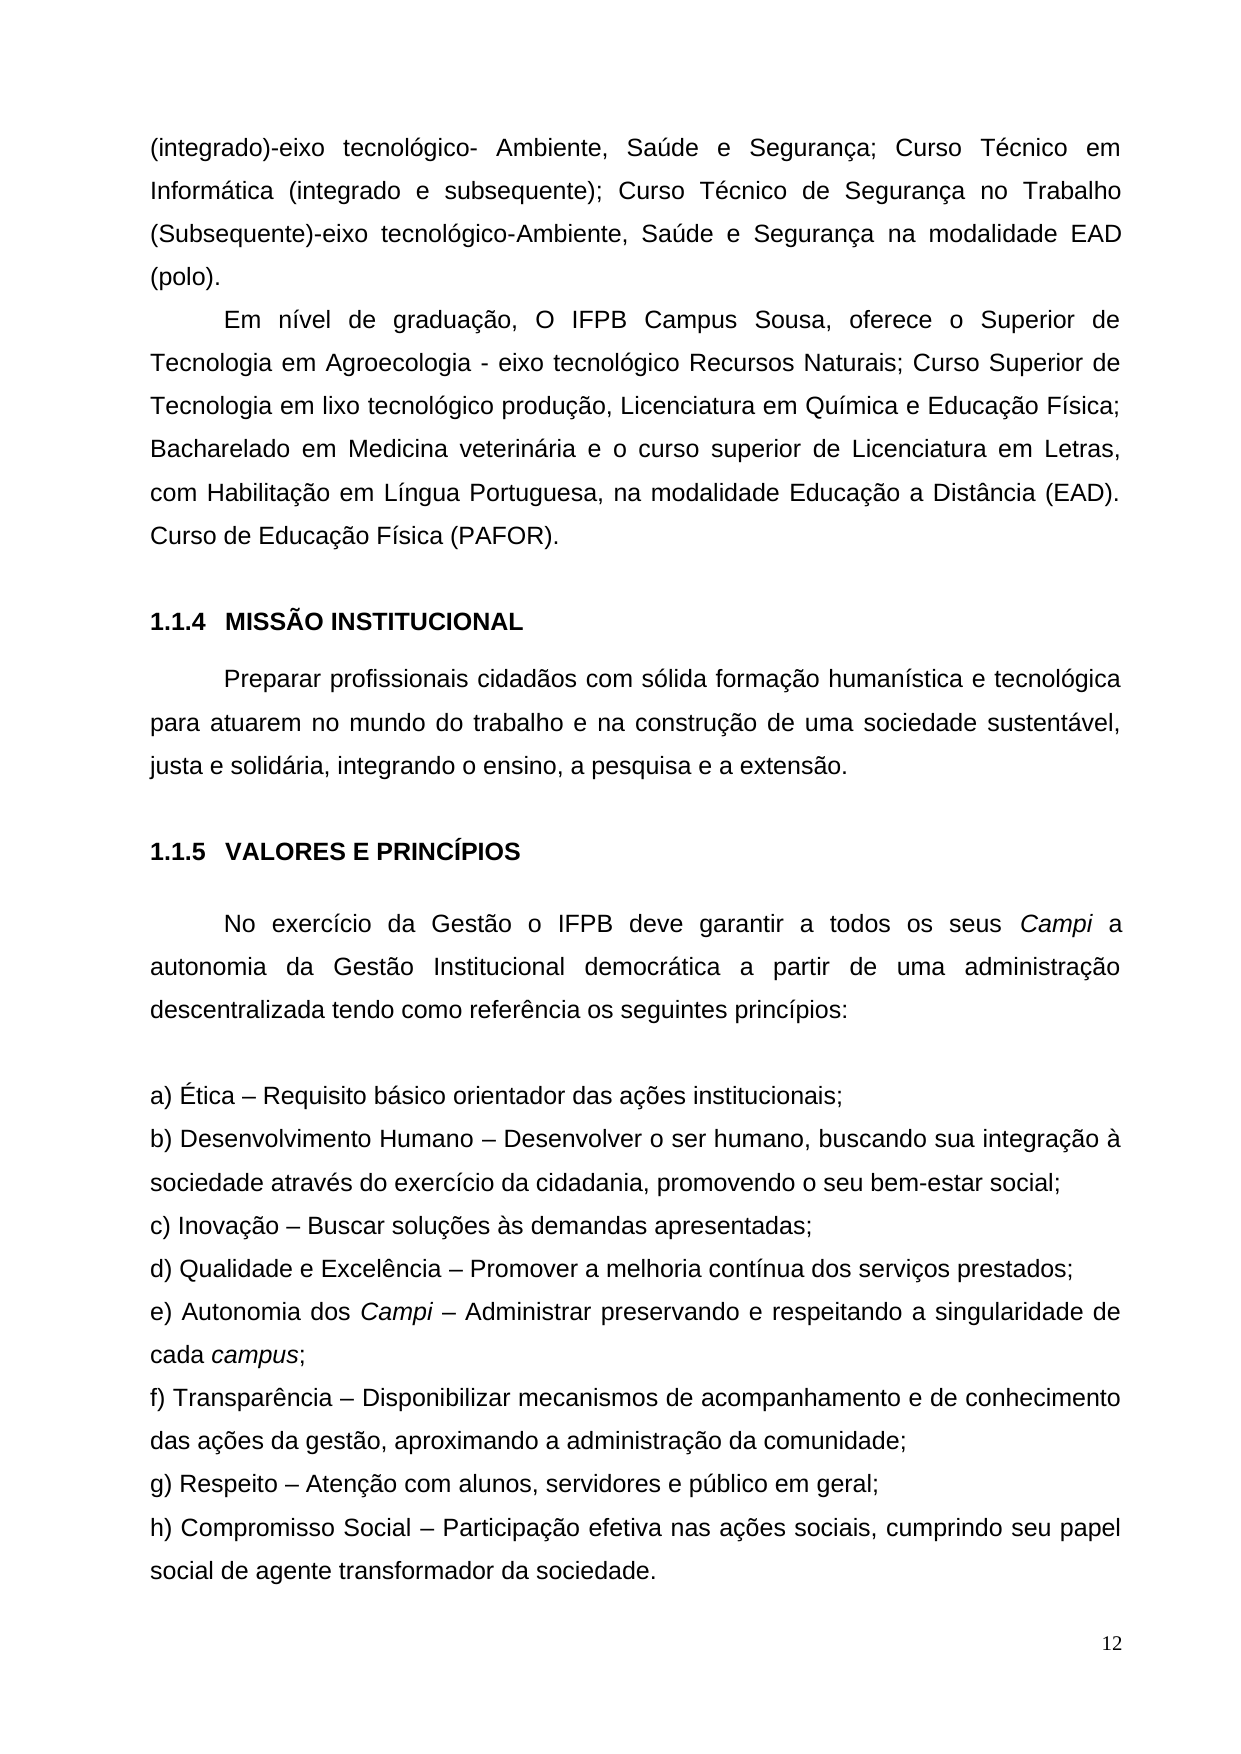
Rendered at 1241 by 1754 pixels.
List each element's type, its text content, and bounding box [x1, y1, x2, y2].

list VALORES E PRINCÍPIOS [150, 837, 1122, 866]
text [150, 132, 1122, 291]
text d) Qualidade e Excelência – Promover a melhoria contínua dos serviços prestados; [150, 1254, 1122, 1282]
text b) Desenvolvimento Humano – Desenvolver o ser humano, buscando sua integração à sociedade através do exercício da cidadania, promovendo o seu bem-estar social; [150, 1124, 1122, 1196]
text c) Inovação – Buscar soluções às demandas apresentadas; [150, 1211, 1122, 1239]
text h) Compromisso Social – Participação efetiva nas ações sociais, cumprindo seu papel social de agente transformador da sociedade. [150, 1512, 1122, 1584]
text Preparar profissionais cidadãos com sólida formação humanística e tecnológica para atuarem no mundo do trabalho e na construção de uma sociedade sustentável, justa e solidária, integrando o ensino, a pesquisa e a extensão. [150, 664, 1122, 779]
text e) Autonomia dos Campi – Administrar preservando e respeitando a singularidade de cada campus; [150, 1297, 1122, 1369]
list MISSÃO INSTITUCIONAL [150, 607, 1122, 636]
text g) Respeito – Atenção com alunos, servidores e público em geral; [150, 1469, 1122, 1498]
text f) Transparência – Disponibilizar mecanismos de acompanhamento e de conhecimento das ações da gestão, aproximando a administração da comunidade; [150, 1383, 1122, 1455]
text Em nível de graduação, O IFPB Campus Sousa, oferece o Superior de Tecnologia em Agroecologia - eixo tecnológico Recursos Naturais; Curso Superior de Tecnologia em lixo tecnológico produção, Licenciatura em Química e Educação Física; Bacharelado em Medicina veterinária e o curso superior de Licenciatura em Letras, com Habilitação , na modalidade Educação a Distância (EAD). Curso de Educação Física (PAFOR). [150, 305, 1122, 549]
text a) Ética – Requisito básico orientador das ações institucionais; [150, 1081, 1122, 1110]
text No exercício da Gestão o IFPB deve garantir a todos os seus Campi a autonomia da Gestão Institucional democrática a partir de uma administração descentralizada tendo como referência os seguintes princípios: [150, 909, 1122, 1024]
